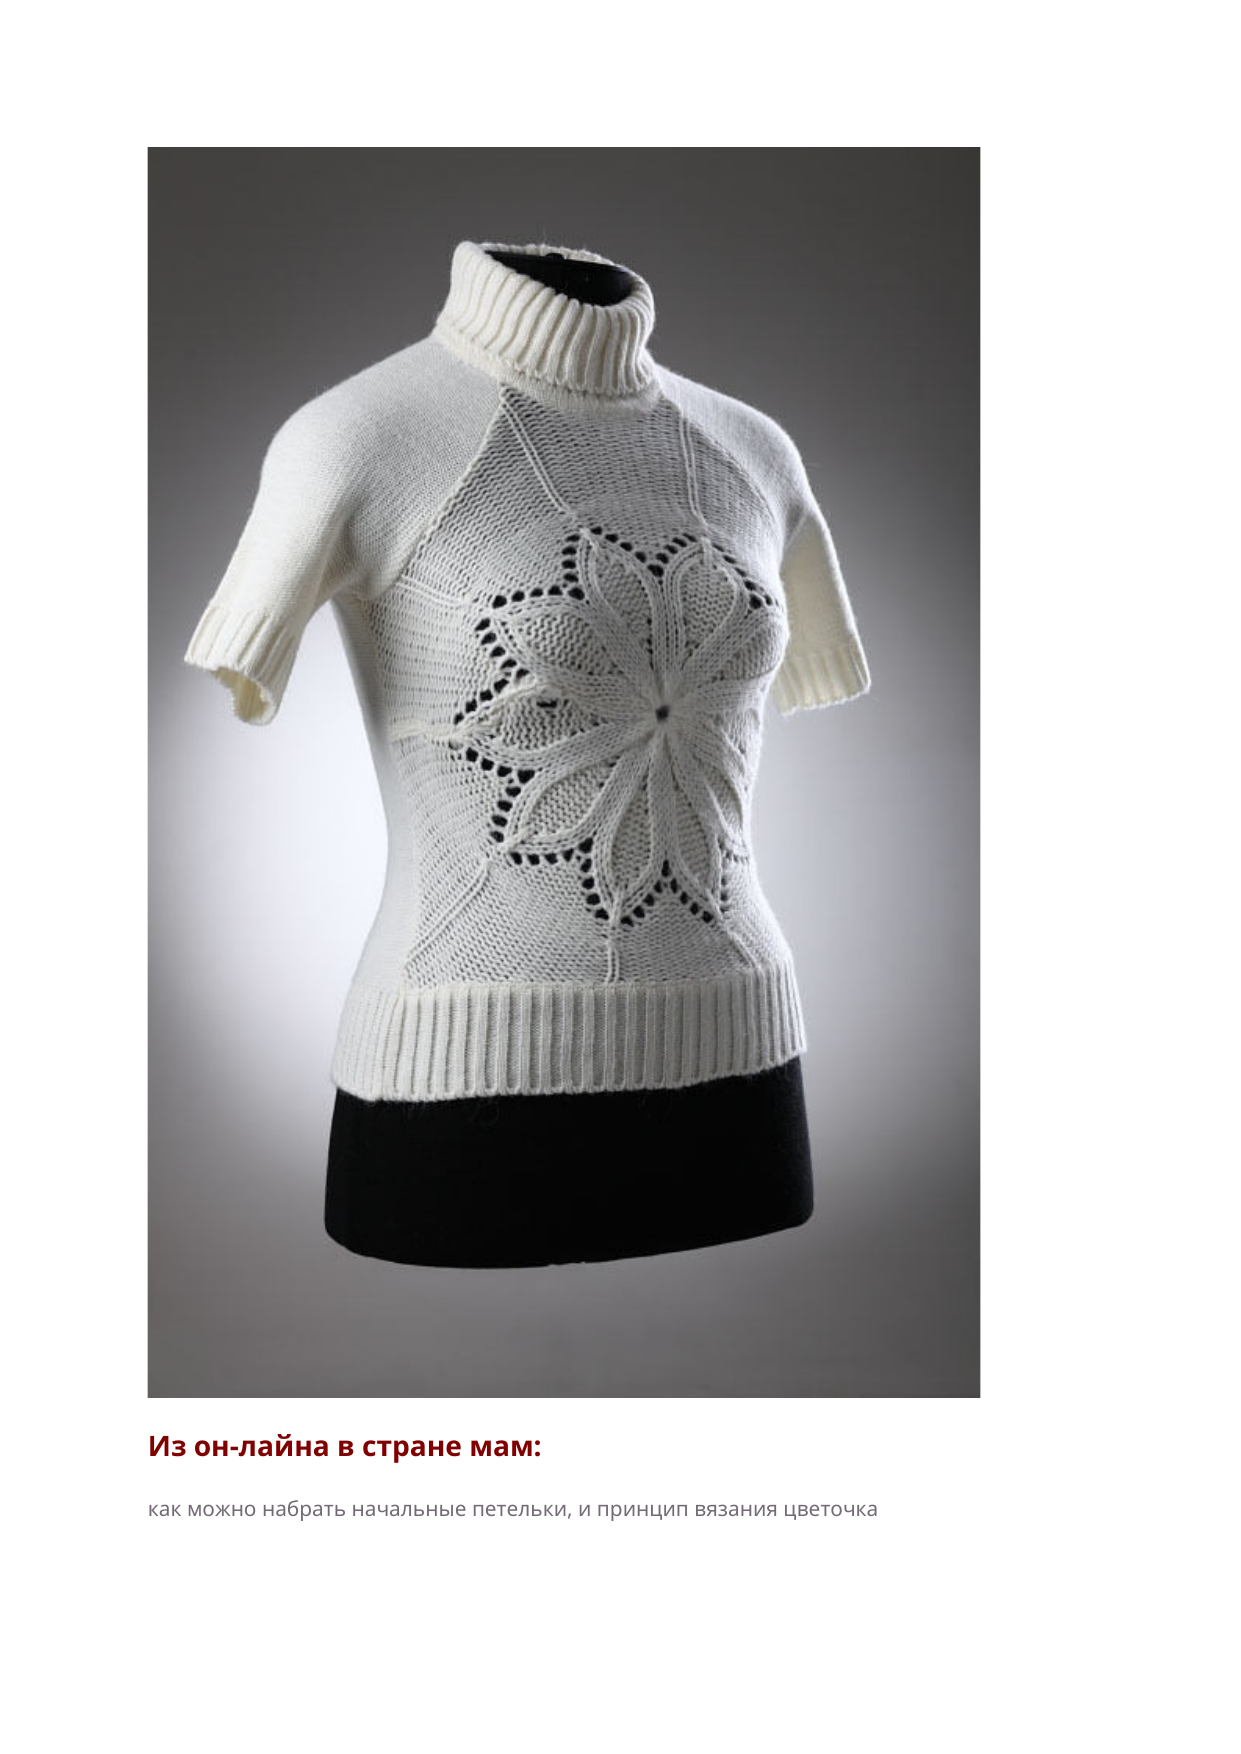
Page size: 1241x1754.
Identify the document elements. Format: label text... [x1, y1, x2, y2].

text Из он-лайна в стране мам: [148, 1426, 1093, 1465]
text как можно набрать начальные петельки, и принцип вязания цветочка [148, 1494, 1093, 1522]
picture [147, 147, 981, 1398]
